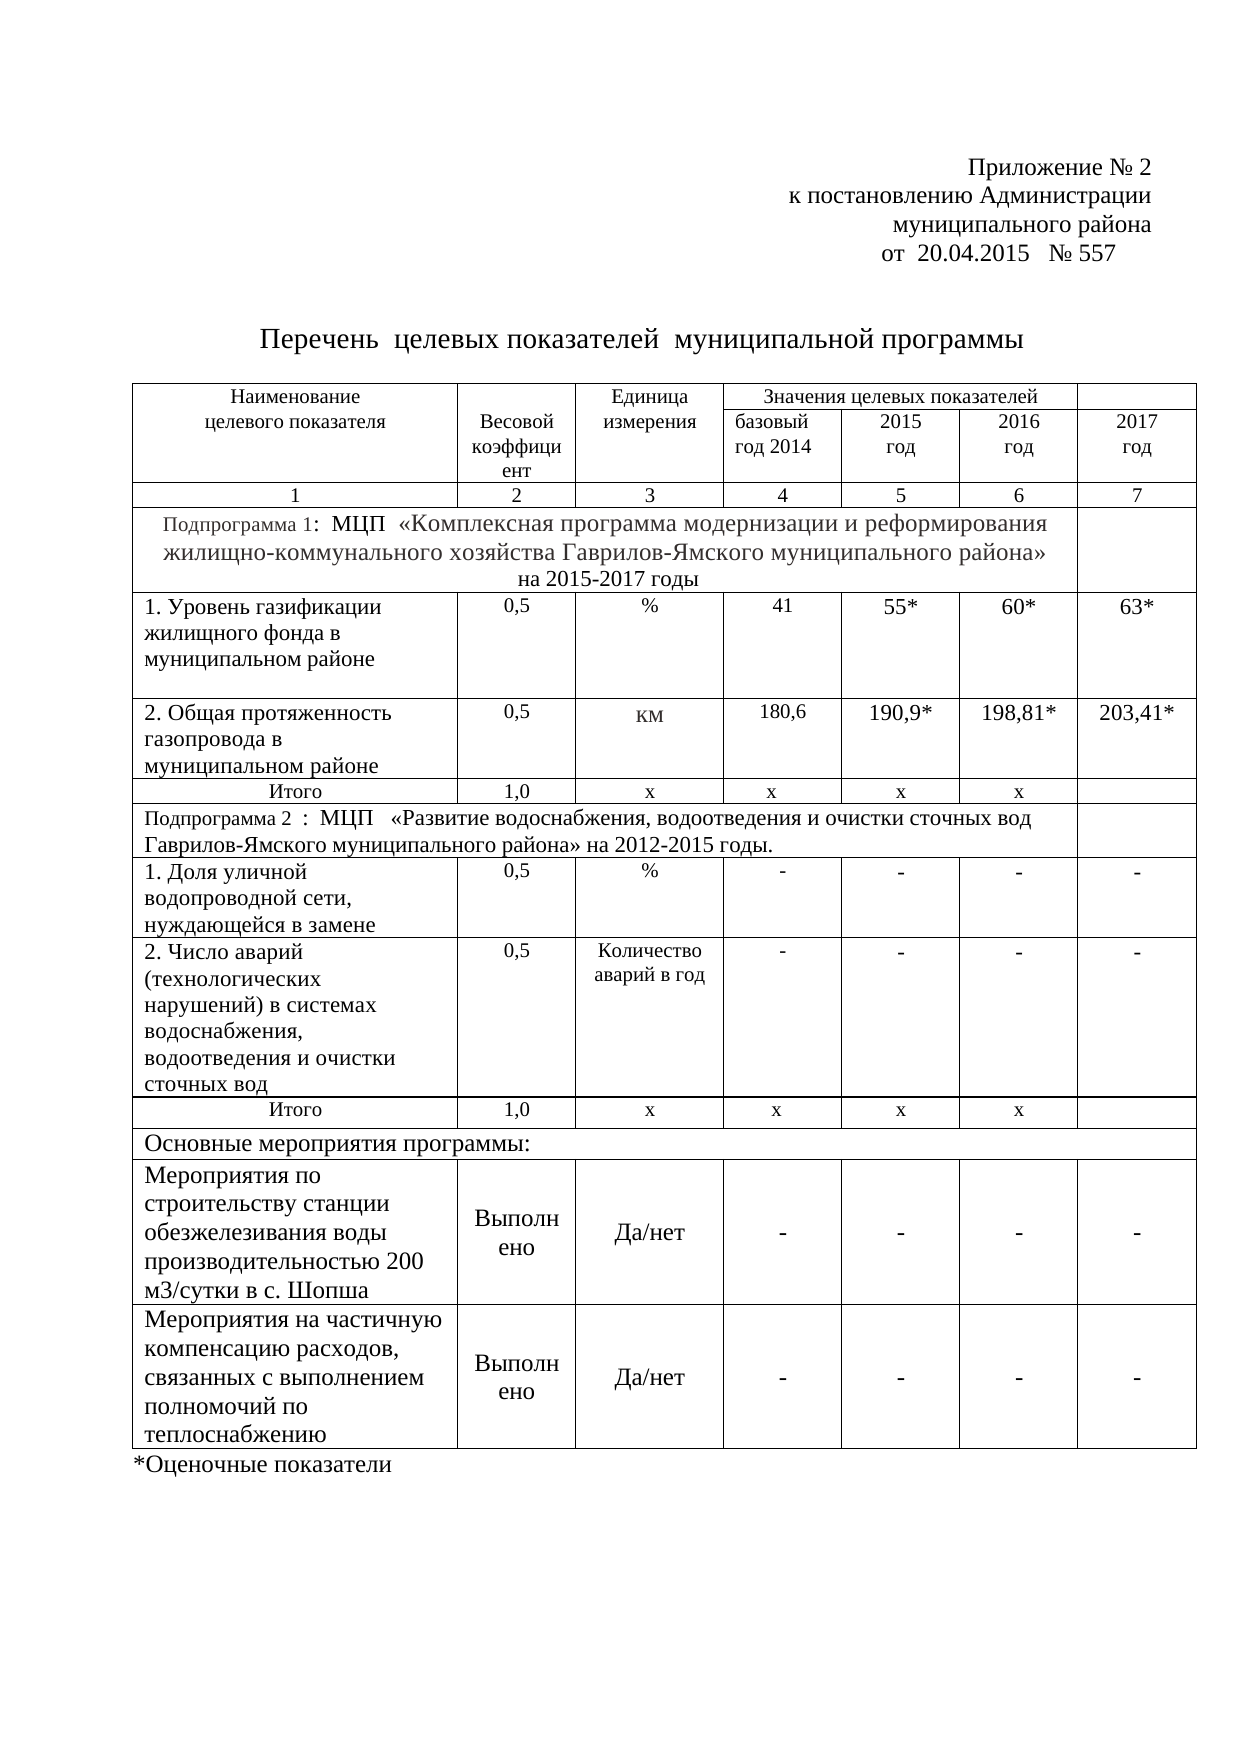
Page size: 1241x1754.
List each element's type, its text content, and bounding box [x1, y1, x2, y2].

table_cell - [960, 858, 1077, 937]
table_cell 2. Число аварий (технологических нарушений) в системах водоснабжения, водоотведения и очистки сточных вод [133, 938, 457, 1096]
table_cell км [576, 699, 723, 778]
table_cell х [960, 779, 1077, 803]
table_cell 2 [458, 483, 575, 507]
table_cell 1,0 [458, 1098, 575, 1127]
table_header Значения целевых показателей [724, 384, 1077, 408]
table_cell 1. Доля уличной водопроводной сети, нуждающейся в замене [133, 858, 457, 937]
table_cell 5 [842, 483, 959, 507]
table_cell 2015 год [842, 410, 959, 482]
table_cell - [1078, 1305, 1196, 1448]
table_cell [1078, 508, 1196, 592]
table_cell 7 [1078, 483, 1196, 507]
table_cell [1078, 804, 1196, 857]
table_cell 0,5 [458, 593, 575, 698]
table_cell 1,0 [458, 779, 575, 803]
table_cell Подпрограмма 2 : МЦП «Развитие водоснабжения, водоотведения и очистки сточных вод Гаврилов-Ямского муниципального района» на 2012-2015 годы. [133, 804, 1077, 857]
table_cell - [842, 938, 959, 1096]
table_cell % [576, 593, 723, 698]
table_cell Мероприятия по строительству станции обезжелезивания воды производительностью 200 м3/сутки в с. Шопша [133, 1160, 457, 1303]
table_cell х [576, 1098, 723, 1127]
table_cell целевого показателя [133, 409, 457, 482]
table_cell 63* [1078, 593, 1196, 698]
table_cell - [842, 858, 959, 937]
table_cell Мероприятия на частичную компенсацию расходов, связанных с выполнением полномочий по теплоснабжению [133, 1305, 457, 1448]
table_cell Основные мероприятия программы: [133, 1129, 1196, 1159]
table_cell базовый год 2014 [724, 410, 841, 482]
table_cell х [842, 779, 959, 803]
table_cell - [842, 1305, 959, 1448]
table_cell х [576, 779, 723, 803]
table_cell Весовой коэффициент [458, 409, 575, 482]
table_header [458, 384, 575, 408]
table_cell 0,5 [458, 858, 575, 937]
table_cell Выполнено [458, 1160, 575, 1303]
list от 20.04.2015 № 557 [208, 238, 1152, 267]
table_cell - [1078, 938, 1196, 1096]
table_header Единица [576, 384, 723, 408]
table_cell - [960, 1160, 1077, 1303]
table_cell 3 [576, 483, 723, 507]
table_cell Подпрограмма 1: МЦП «Комплексная программа модернизации и реформирования жилищно-коммунального хозяйства Гаврилов-Ямского муниципального района» на 2015-2017 годы [133, 508, 1077, 592]
table_cell - [724, 1160, 841, 1303]
table_cell 180,6 [724, 699, 841, 778]
table_cell - [960, 1305, 1077, 1448]
table_cell - [1078, 858, 1196, 937]
table_header Наименование [133, 384, 457, 408]
table_cell 41 [724, 593, 841, 698]
table_cell 60* [960, 593, 1077, 698]
table_cell - [960, 938, 1077, 1096]
table_cell [1078, 779, 1196, 803]
table_cell - [724, 858, 841, 937]
table_cell Выполнено [458, 1305, 575, 1448]
table_cell 198,81* [960, 699, 1077, 778]
list муниципального района [208, 209, 1152, 238]
table_cell х [960, 1098, 1077, 1127]
table_cell 6 [960, 483, 1077, 507]
table_cell 2. Общая протяженность газопровода в муниципальном районе [133, 699, 457, 778]
table_cell - [724, 1305, 841, 1448]
table_cell Итого [133, 779, 457, 803]
table_cell Итого [133, 1098, 457, 1127]
table_cell - [842, 1160, 959, 1303]
table_cell - [1078, 1160, 1196, 1303]
table_cell Количество аварий в год [576, 938, 723, 1096]
table_cell % [576, 858, 723, 937]
list Приложение № 2 [208, 152, 1152, 180]
table_cell х [842, 1098, 959, 1127]
table_header [1078, 384, 1196, 408]
table_cell - [724, 938, 841, 1096]
table_cell [1078, 1098, 1196, 1127]
table_cell 55* [842, 593, 959, 698]
text *Оценочные показатели [133, 1449, 1152, 1478]
text Перечень целевых показателей муниципальной программы [133, 321, 1152, 354]
table_cell Да/нет [576, 1160, 723, 1303]
table_cell 203,41* [1078, 699, 1196, 778]
table_cell 0,5 [458, 938, 575, 1096]
table_cell 190,9* [842, 699, 959, 778]
list к постановлению Администрации [208, 180, 1152, 209]
table_cell 4 [724, 483, 841, 507]
table_cell 2016 год [960, 410, 1077, 482]
table_cell Да/нет [576, 1305, 723, 1448]
table_cell 1 [133, 483, 457, 507]
table_cell 0,5 [458, 699, 575, 778]
table_cell 1. Уровень газификации жилищного фонда в муниципальном районе [133, 593, 457, 698]
table_cell х [724, 1098, 841, 1127]
table_cell измерения [576, 409, 723, 482]
table_cell 2017 год [1078, 410, 1196, 482]
table_cell х [724, 779, 841, 803]
